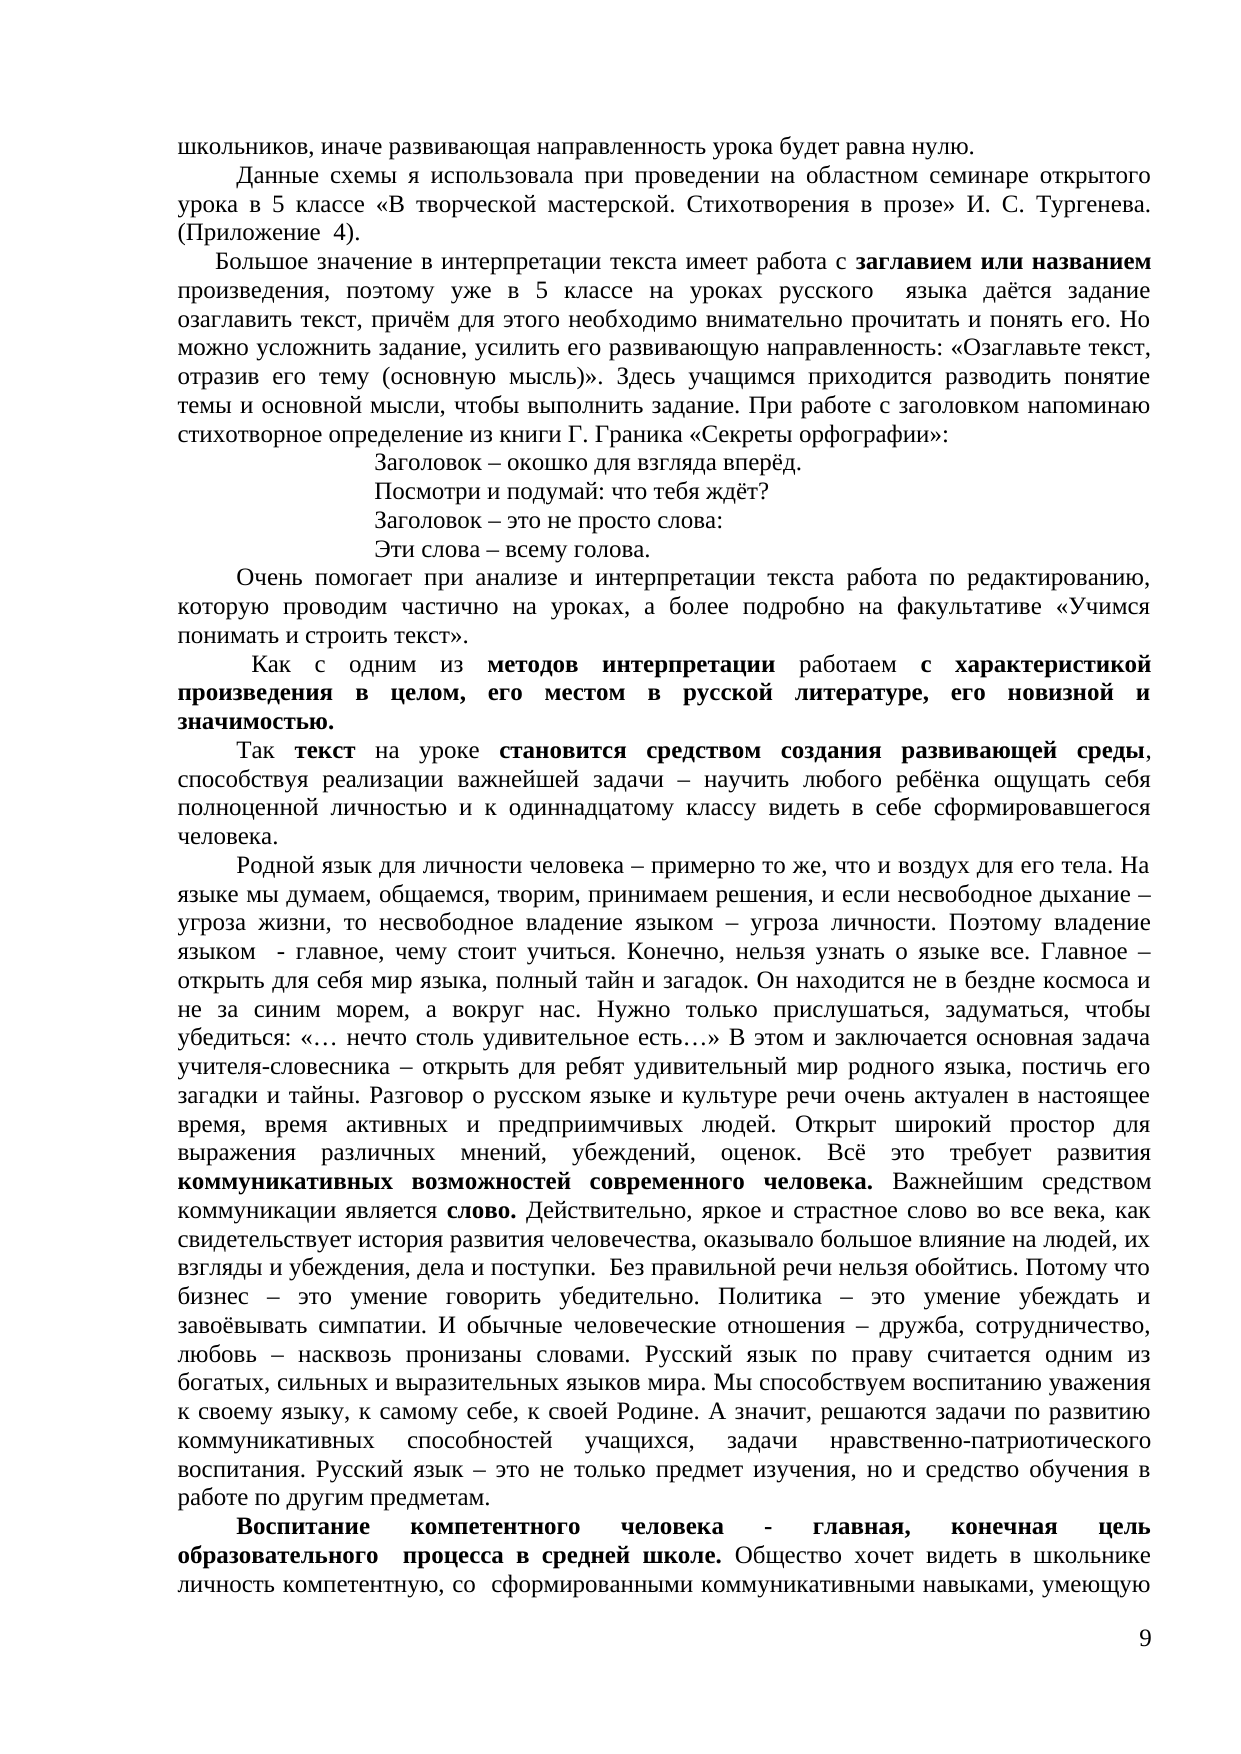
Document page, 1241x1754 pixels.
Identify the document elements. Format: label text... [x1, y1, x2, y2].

text Заголовок – это не просто слова: [177, 505, 1152, 534]
text Эти слова – всему голова. [177, 534, 1152, 562]
text Очень помогает при анализе и интерпретации текста работа по редактированию, которую проводим частично на уроках, а более подробно на факультативе «Учимся понимать и строить текст». [177, 562, 1152, 649]
text Как с одним из методов интерпретации работаем с характеристикой произведения в целом, его местом в русской литературе, его новизной и значимостью. [177, 649, 1152, 735]
text Так текст на уроке становится средством создания развивающей среды, способствуя реализации важнейшей задачи – научить любого ребёнка ощущать себя полноценной личностью и к одиннадцатому классу видеть в себе сформировавшегося человека. [177, 735, 1152, 850]
text Заголовок – окошко для взгляда вперёд. [177, 447, 1152, 476]
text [177, 1511, 1152, 1597]
text Данные схемы я использовала при проведении на областном семинаре открытого урока в 5 классе «В творческой мастерской. Стихотворения в прозе» И. С. Тургенева. (Приложение 4). [177, 160, 1152, 246]
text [177, 131, 1152, 160]
text Большое значение в интерпретации текста имеет работа с заглавием или названием произведения, поэтому уже в 5 классе на уроках русского языка даётся задание озаглавить текст, причём для этого необходимо внимательно прочитать и понять его. Но можно усложнить задание, усилить его развивающую направленность: «Озаглавьте текст, отразив его тему (основную мысль)». Здесь учащимся приходится разводить понятие темы и основной мысли, чтобы выполнить задание. При работе с заголовком напоминаю стихотворное определение из книги Г. Граника «Секреты орфографии»: [177, 246, 1152, 447]
text Посмотри и подумай: что тебя ждёт? [177, 476, 1152, 505]
text Родной язык для личности человека – примерно то же, что и воздух для его тела. На языке мы думаем, общаемся, творим, принимаем решения, и если несвободное дыхание – угроза жизни, то несвободное владение языком – угроза личности. Поэтому владение языком - главное, чему стоит учиться. Конечно, нельзя узнать о языке все. Главное – открыть для себя мир языка, полный тайн и загадок. Он находится не в бездне космоса и не за синим морем, а вокруг нас. Нужно только прислушаться, задуматься, чтобы убедиться: «… нечто столь удивительное есть…» В этом и заключается основная задача учителя-словесника – открыть для ребят удивительный мир родного языка, постичь его загадки и тайны. Разговор о русском языке и культуре речи очень актуален в настоящее время, время активных и предприимчивых людей. Открыт широкий простор для выражения различных мнений, убеждений, оценок. Всё это требует развития коммуникативных возможностей современного человека. Важнейшим средством коммуникации является слово. Действительно, яркое и страстное слово во все века, как свидетельствует история развития человечества, оказывало большое влияние на людей, их взгляды и убеждения, дела и поступки. Без правильной речи нельзя обойтись. Потому что бизнес – это умение говорить убедительно. Политика – это умение убеждать и завоёвывать симпатии. И обычные человеческие отношения – дружба, сотрудничество, любовь – насквозь пронизаны словами. Русский язык по праву считается одним из богатых, сильных и выразительных языков мира. Мы способствуем воспитанию уважения к своему языку, к самому себе, к своей Родине. А значит, решаются задачи по развитию коммуникативных способностей учащихся, задачи нравственно-патриотического воспитания. Русский язык – это не только предмет изучения, но и средство обучения в работе по другим предметам. [177, 850, 1152, 1511]
